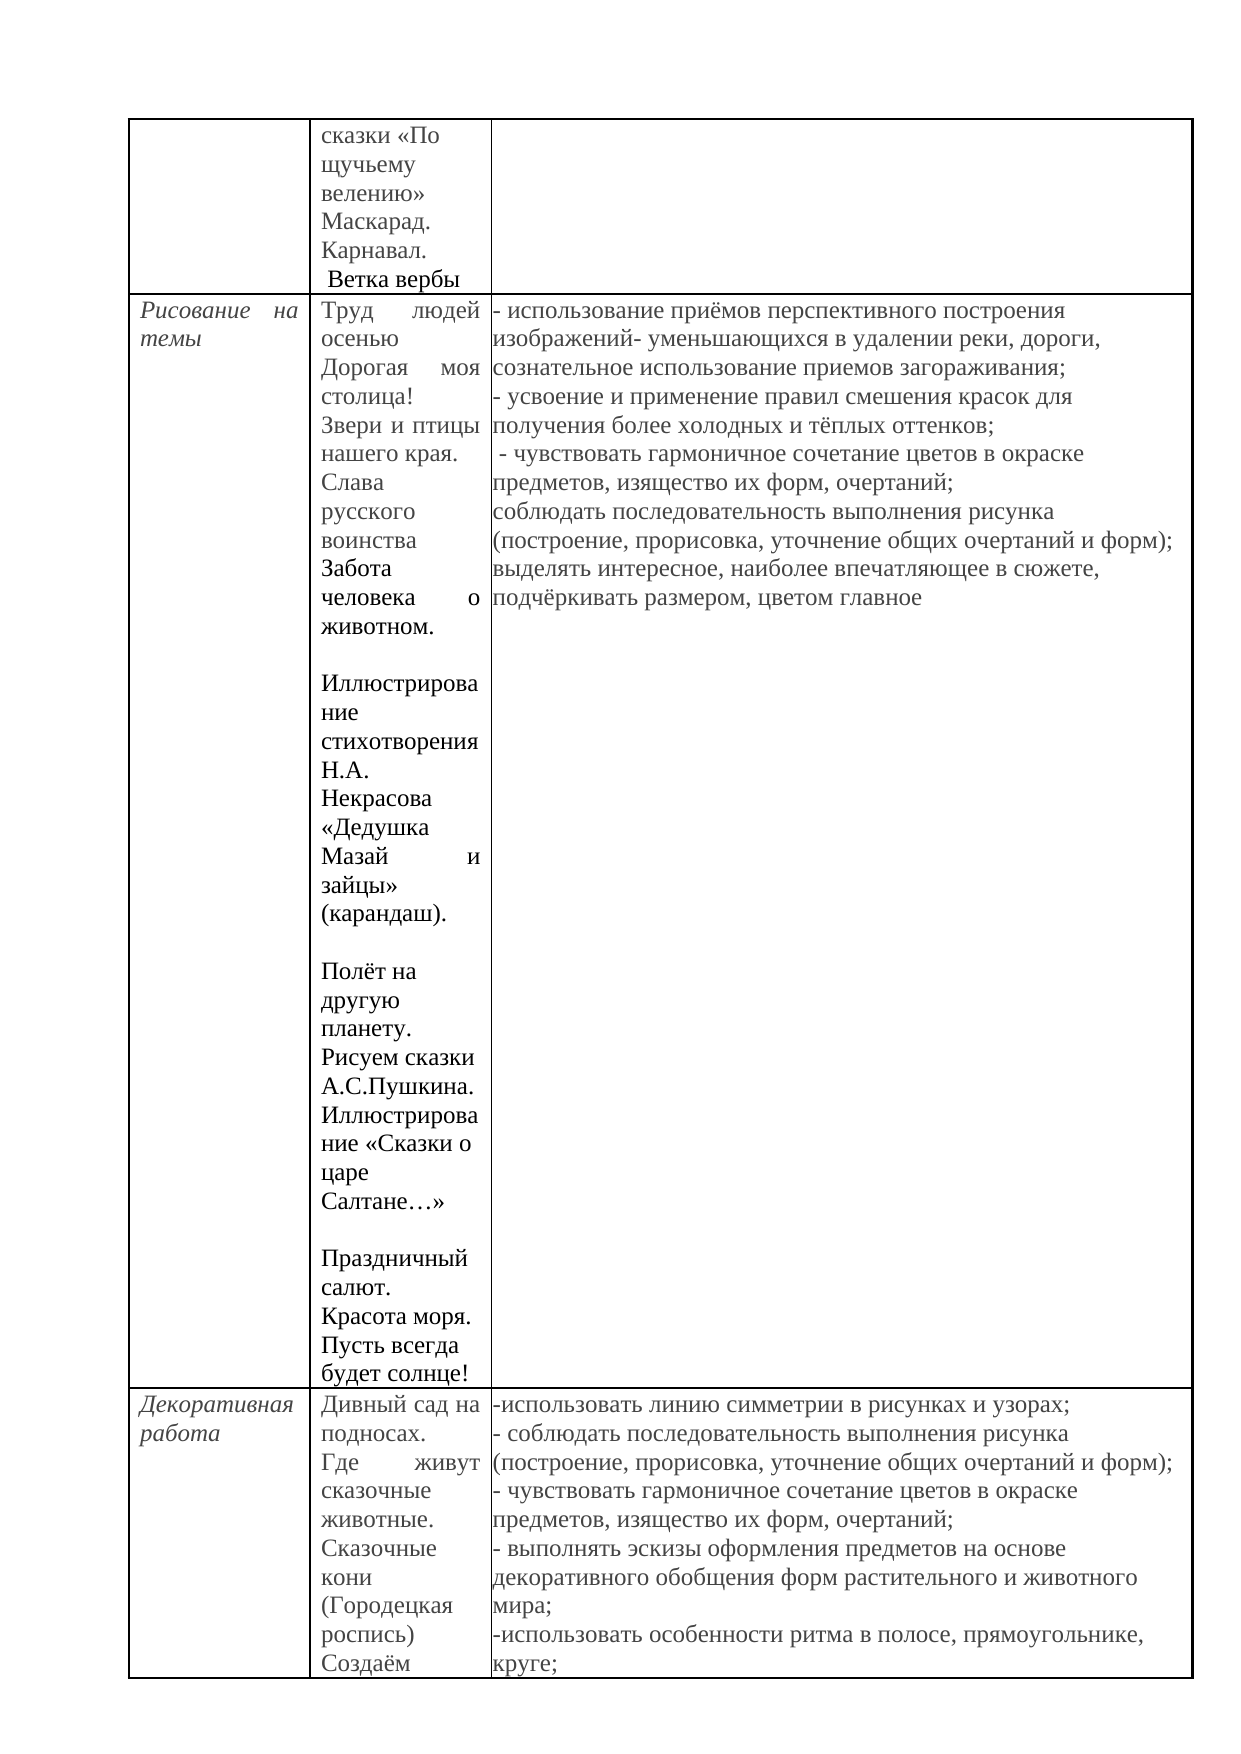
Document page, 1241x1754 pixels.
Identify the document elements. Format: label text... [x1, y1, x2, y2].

table_cell - использование приёмов перспективного построения изображений- уменьшающихся в удалении реки, дороги, сознательное использование приемов загораживания; - усвоение и применение правил смешения красок для получения более холодных и тёплых оттенков; - чувствовать гармоничное сочетание цветов в окраске предметов, изящество их форм, очертаний; соблюдать последовательность выполнения рисунка (построение, прорисовка, уточнение общих очертаний и форм); выделять интересное, наиболее впечатляющее в сюжете, подчёркивать размером, цветом главное [492, 295, 1191, 1387]
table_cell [492, 1389, 1191, 1677]
table_cell Декоративная работа [130, 1389, 309, 1677]
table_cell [311, 1389, 491, 1677]
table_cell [492, 120, 1191, 293]
table_cell Рисование на темы [130, 295, 309, 1387]
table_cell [311, 120, 491, 293]
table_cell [130, 120, 309, 293]
table_cell Труд людей осенью Дорогая моя столица! Звери и птицы нашего края. Слава русского воинства Забота человека о животном. Иллюстрирование стихотворения Н.А. Некрасова «Дедушка Мазай и зайцы» (карандаш). Полёт на другую планету. Рисуем сказки А.С.Пушкина. Иллюстрирование «Сказки о царе Салтане…» Праздничный салют. Красота моря. Пусть всегда будет солнце! [311, 295, 491, 1387]
